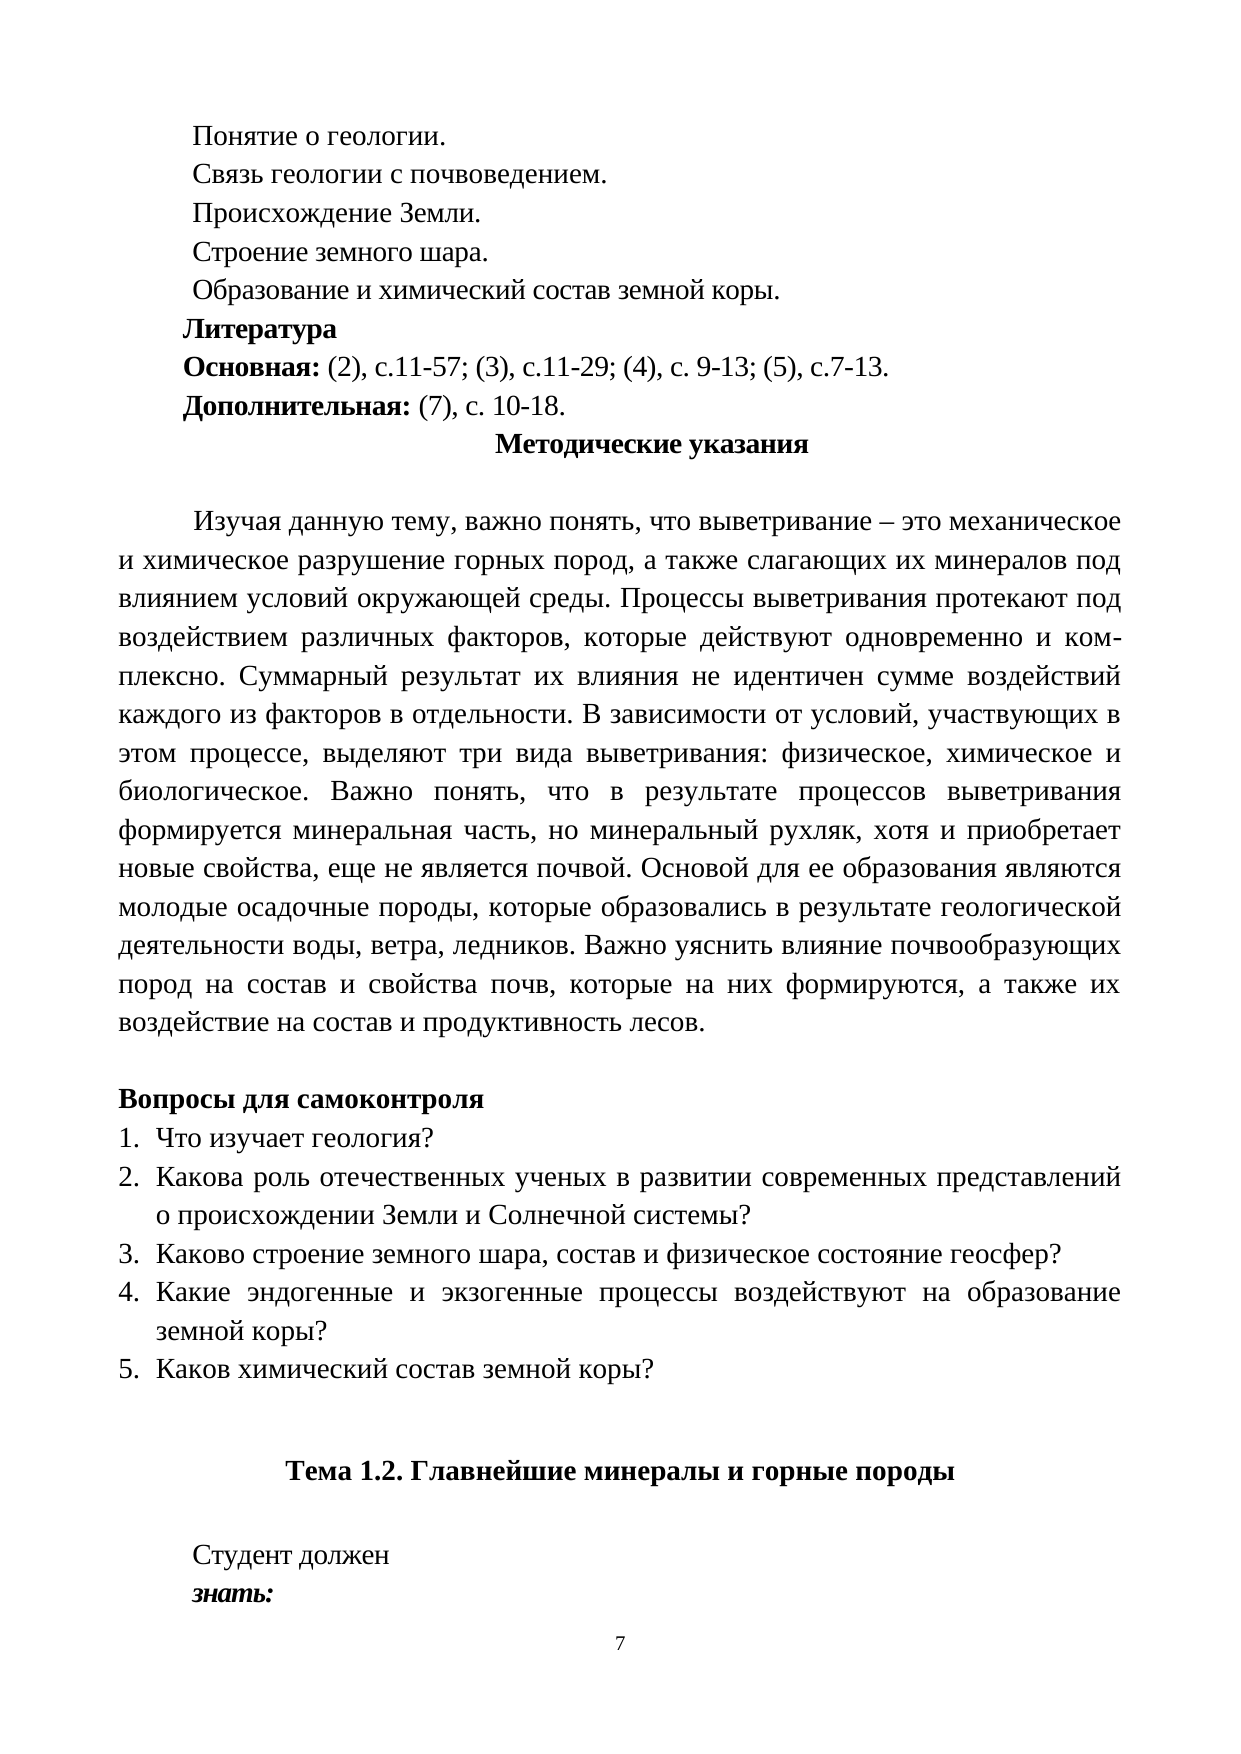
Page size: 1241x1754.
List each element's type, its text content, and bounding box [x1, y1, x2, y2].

text Вопросы для самоконтроля [118, 1082, 1121, 1115]
text Происхождение Земли. [118, 195, 1122, 229]
text Дополнительная: (7), с. 10-18. [129, 388, 1121, 421]
text Изучая данную тему, важно понять, что выветривание – это механическое и химическое разрушение горных пород, а также слагающих их минералов под влиянием условий окружающей среды. Процессы выветривания протекают под воздействием различных факторов, которые действуют одновременно и комплексно. Суммарный результат их влияния не идентичен сумме воздействий каждого из факторов в отдельности. В зависимости от условий, участвующих в этом процессе, выделяют три вида выветривания: физическое, химическое и биологическое. Важно понять, что в результате процессов выветривания формируется минеральная часть, но минеральный рухляк, хотя и приобретает новые свойства, еще не является почвой. Основой для ее образования являются молодые осадочные породы, которые образовались в результате геологической деятельности воды, ветра, ледников. Важно уяснить влияние почвообразующих пород на состав и свойства почв, которые на них формируются, а также их воздействие на состав и продуктивность лесов. [118, 503, 1122, 1038]
subtitle Тема 1.2. Главнейшие минералы и горные породы [118, 1453, 1122, 1487]
list Что изучает геология? [118, 1120, 1122, 1154]
text Студент должен [118, 1537, 1044, 1570]
text Методические указания [129, 426, 1121, 460]
text Связь геологии с почвоведением. [118, 157, 1122, 190]
text Образование и химический состав земной коры. [118, 272, 1122, 306]
list Какие эндогенные и экзогенные процессы воздействуют на образование земной коры? [118, 1274, 1122, 1346]
text Литература [129, 311, 1121, 344]
text Понятие о геологии. [118, 118, 1122, 152]
list Какова роль отечественных ученых в развитии современных представлений о происхождении Земли и Солнечной системы? [118, 1159, 1122, 1231]
list Каков химический состав земной коры? [118, 1351, 1122, 1385]
text Строение земного шара. [118, 234, 1122, 267]
text знать: [118, 1575, 1044, 1609]
list Каково строение земного шара, состав и физическое состояние геосфер? [118, 1236, 1122, 1269]
text Основная: (2), с.11-57; (3), с.11-29; (4), с. 9-13; (5), с.7-13. [129, 349, 1121, 383]
